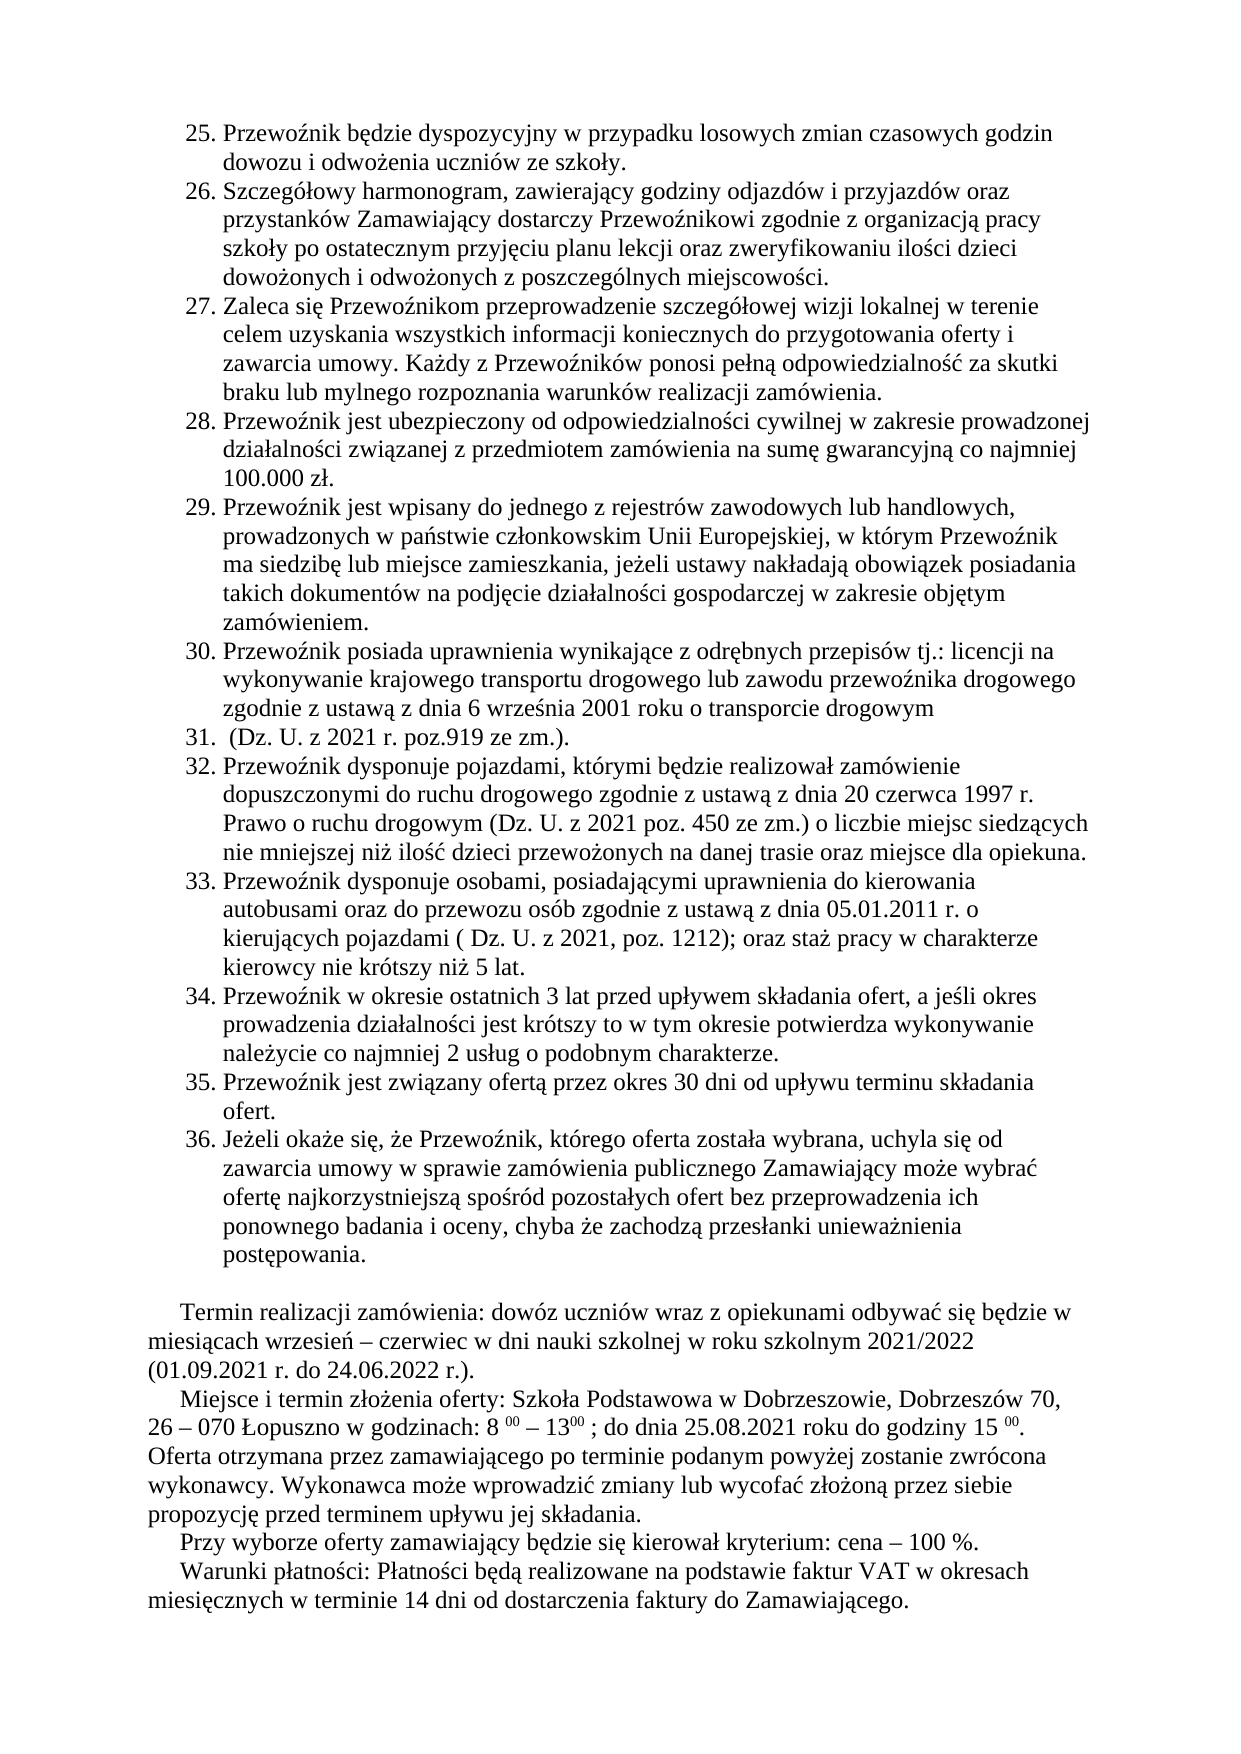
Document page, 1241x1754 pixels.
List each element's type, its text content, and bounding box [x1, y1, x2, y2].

text  Termin realizacji zamówienia: dowóz uczniów wraz z opiekunami odbywać się będzie w miesiącach wrzesień – czerwiec w dni nauki szkolnej w roku szkolnym 2021/2022 (01.09.2021 r. do 24.06.2022 r.). [148, 1297, 1093, 1384]
list Przewoźnik jest związany ofertą przez okres 30 dni od upływu terminu składania ofert. [185, 1067, 1093, 1124]
list Przewoźnik dysponuje pojazdami, którymi będzie realizował zamówienie dopuszczonymi do ruchu drogowego zgodnie z ustawą z dnia 20 czerwca 1997 r. Prawo o ruchu drogowym (Dz. U. z 2021 poz. 450 ze zm.) o liczbie miejsc siedzących nie mniejszej niż ilość dzieci przewożonych na danej trasie oraz miejsce dla opiekuna. [185, 751, 1093, 866]
list Przewoźnik jest wpisany do jednego z rejestrów zawodowych lub handlowych, prowadzonych w państwie członkowskim Unii Europejskiej, w którym Przewoźnik ma siedzibę lub miejsce zamieszkania, jeżeli ustawy nakładają obowiązek posiadania takich dokumentów na podjęcie działalności gospodarczej w zakresie objętym zamówieniem. [185, 492, 1093, 636]
list Przewoźnik w okresie ostatnich 3 lat przed upływem składania ofert, a jeśli okres prowadzenia działalności jest krótszy to w tym okresie potwierdza wykonywanie należycie co najmniej 2 usług o podobnym charakterze. [185, 981, 1093, 1067]
text  Miejsce i termin złożenia oferty: Szkoła Podstawowa w Dobrzeszowie, Dobrzeszów 70, 26 – 070 Łopuszno w godzinach: 8 00 – 1300 ; do dnia 25.08.2021 roku do godziny 15 00. Oferta otrzymana przez zamawiającego po terminie podanym powyżej zostanie zwrócona wykonawcy. Wykonawca może wprowadzić zmiany lub wycofać złożoną przez siebie propozycję przed terminem upływu jej składania. [148, 1384, 1093, 1527]
text  Przy wyborze oferty zamawiający będzie się kierował kryterium: cena – 100 %. [148, 1527, 1093, 1556]
list Jeżeli okaże się, że Przewoźnik, którego oferta została wybrana, uchyla się od zawarcia umowy w sprawie zamówienia publicznego Zamawiający może wybrać ofertę najkorzystniejszą spośród pozostałych ofert bez przeprowadzenia ich ponownego badania i oceny, chyba że zachodzą przesłanki unieważnienia postępowania. [185, 1124, 1093, 1268]
list Szczegółowy harmonogram, zawierający godziny odjazdów i przyjazdów oraz przystanków Zamawiający dostarczy Przewoźnikowi zgodnie z organizacją pracy szkoły po ostatecznym przyjęciu planu lekcji oraz zweryfikowaniu ilości dzieci dowożonych i odwożonych z poszczególnych miejscowości. [185, 176, 1093, 291]
list Przewoźnik dysponuje osobami, posiadającymi uprawnienia do kierowania autobusami oraz do przewozu osób zgodnie z ustawą z dnia 05.01.2011 r. o kierujących pojazdami ( Dz. U. z 2021, poz. 1212); oraz staż pracy w charakterze kierowcy nie krótszy niż 5 lat. [185, 866, 1093, 981]
list (Dz. U. z 2021 r. poz.919 ze zm.). [185, 722, 1093, 751]
list Zaleca się Przewoźnikom przeprowadzenie szczegółowej wizji lokalnej w terenie celem uzyskania wszystkich informacji koniecznych do przygotowania oferty i zawarcia umowy. Każdy z Przewoźników ponosi pełną odpowiedzialność za skutki braku lub mylnego rozpoznania warunków realizacji zamówienia. [185, 291, 1093, 406]
list Przewoźnik posiada uprawnienia wynikające z odrębnych przepisów tj.: licencji na wykonywanie krajowego transportu drogowego lub zawodu przewoźnika drogowego zgodnie z ustawą z dnia 6 września 2001 roku o transporcie drogowym [185, 636, 1093, 722]
list Przewoźnik będzie dyspozycyjny w przypadku losowych zmian czasowych godzin dowozu i odwożenia uczniów ze szkoły. [185, 118, 1093, 176]
list Przewoźnik jest ubezpieczony od odpowiedzialności cywilnej w zakresie prowadzonej działalności związanej z przedmiotem zamówienia na sumę gwarancyjną co najmniej 100.000 zł. [185, 406, 1093, 492]
text  Warunki płatności: Płatności będą realizowane na podstawie faktur VAT w okresach miesięcznych w terminie 14 dni od dostarczenia faktury do Zamawiającego. [148, 1556, 1093, 1614]
